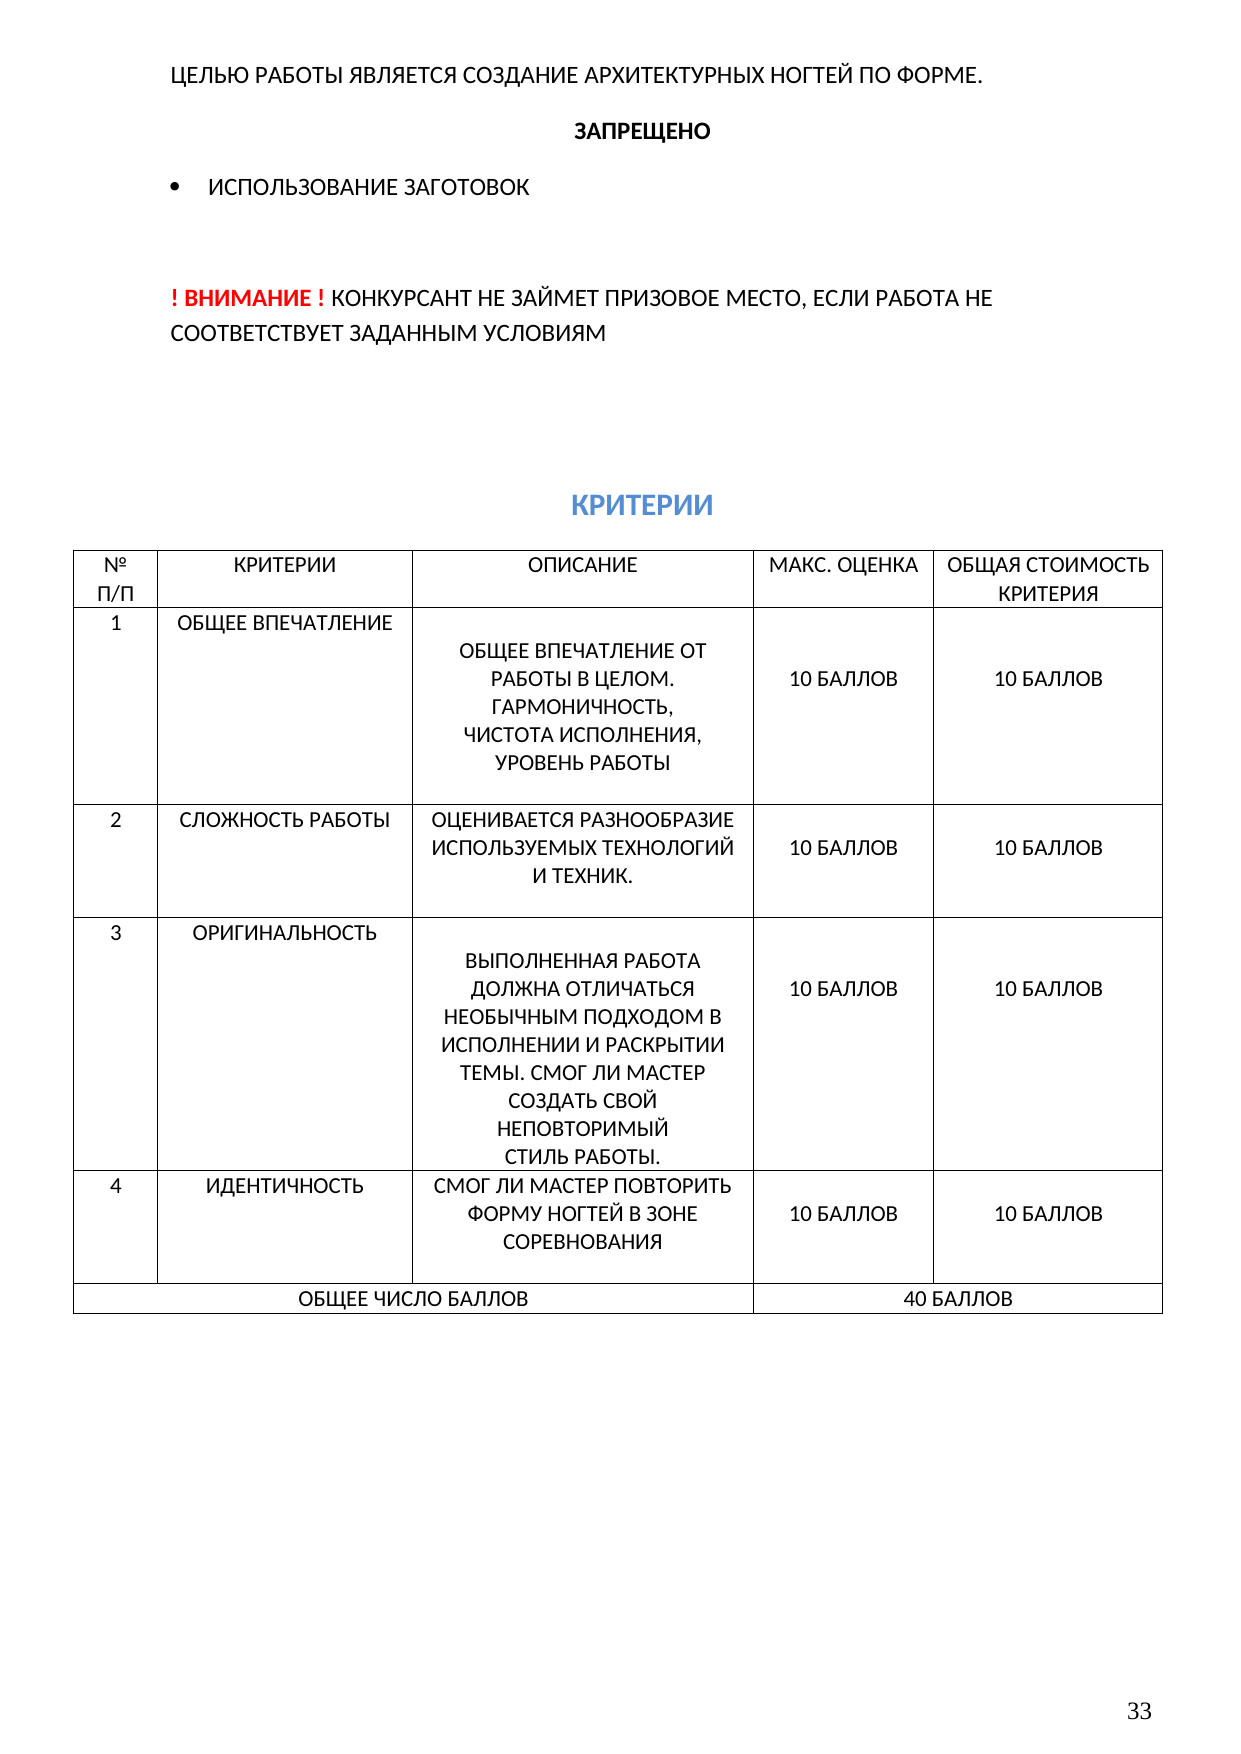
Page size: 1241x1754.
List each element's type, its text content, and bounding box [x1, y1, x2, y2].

table_cell 40 БАЛЛОВ [754, 1284, 1162, 1312]
table_cell 3 [74, 918, 157, 1170]
text ЗАПРЕЩЕНО [133, 115, 1152, 146]
table_cell ВЫПОЛНЕННАЯ РАБОТА ДОЛЖНА ОТЛИЧАТЬСЯ НЕОБЫЧНЫМ ПОДХОДОМ В ИСПОЛНЕНИИ И РАСКРЫТИИ ТЕМЫ. СМОГ ЛИ МАСТЕР СОЗДАТЬ СВОЙ НЕПОВТОРИМЫЙ СТИЛЬ РАБОТЫ. [413, 918, 753, 1170]
table_cell СЛОЖНОСТЬ РАБОТЫ [158, 805, 412, 917]
text ЦЕЛЬЮ РАБОТЫ ЯВЛЯЕТСЯ СОЗДАНИЕ АРХИТЕКТУРНЫХ НОГТЕЙ ПО ФОРМЕ. [170, 59, 1152, 90]
table_header ОПИСАНИЕ [413, 551, 753, 607]
table_cell 10 БАЛЛОВ [754, 1171, 933, 1283]
table_cell ОРИГИНАЛЬНОСТЬ [158, 918, 412, 1170]
table_header № П/П [74, 551, 157, 607]
list ИСПОЛЬЗОВАНИЕ ЗАГОТОВОК [170, 171, 1152, 201]
table_cell ОБЩЕЕ ЧИСЛО БАЛЛОВ [74, 1284, 753, 1312]
table_cell 2 [74, 805, 157, 917]
table_cell 10 БАЛЛОВ [754, 608, 933, 804]
table_header КРИТЕРИИ [158, 551, 412, 607]
table_cell ИДЕНТИЧНОСТЬ [158, 1171, 412, 1283]
table_cell 1 [74, 608, 157, 804]
table_cell ОБЩЕЕ ВПЕЧАТЛЕНИЕ ОТ РАБОТЫ В ЦЕЛОМ. ГАРМОНИЧНОСТЬ, ЧИСТОТА ИСПОЛНЕНИЯ, УРОВЕНЬ РАБОТЫ [413, 608, 753, 804]
table_cell 4 [74, 1171, 157, 1283]
table_cell ОЦЕНИВАЕТСЯ РАЗНООБРАЗИЕ ИСПОЛЬЗУЕМЫХ ТЕХНОЛОГИЙ И ТЕХНИК. [413, 805, 753, 917]
table_header ОБЩАЯ СТОИМОСТЬ КРИТЕРИЯ [934, 551, 1162, 607]
table_cell ОБЩЕЕ ВПЕЧАТЛЕНИЕ [158, 608, 412, 804]
table_cell 10 БАЛЛОВ [934, 1171, 1162, 1283]
text КРИТЕРИИ [133, 485, 1152, 523]
table_cell СМОГ ЛИ МАСТЕР ПОВТОРИТЬ ФОРМУ НОГТЕЙ В ЗОНЕ СОРЕВНОВАНИЯ [413, 1171, 753, 1283]
table_cell 10 БАЛЛОВ [934, 805, 1162, 917]
table_cell 10 БАЛЛОВ [754, 918, 933, 1170]
text ! ВНИМАНИЕ ! КОНКУРСАНТ НЕ ЗАЙМЕТ ПРИЗОВОЕ МЕСТО, ЕСЛИ РАБОТА НЕ СООТВЕТСТВУЕТ ЗАДАННЫМ УСЛОВИЯМ [170, 282, 1152, 348]
table_cell 10 БАЛЛОВ [934, 608, 1162, 804]
table_cell 10 БАЛЛОВ [934, 918, 1162, 1170]
table_header МАКС. ОЦЕНКА [754, 551, 933, 607]
table_cell 10 БАЛЛОВ [754, 805, 933, 917]
